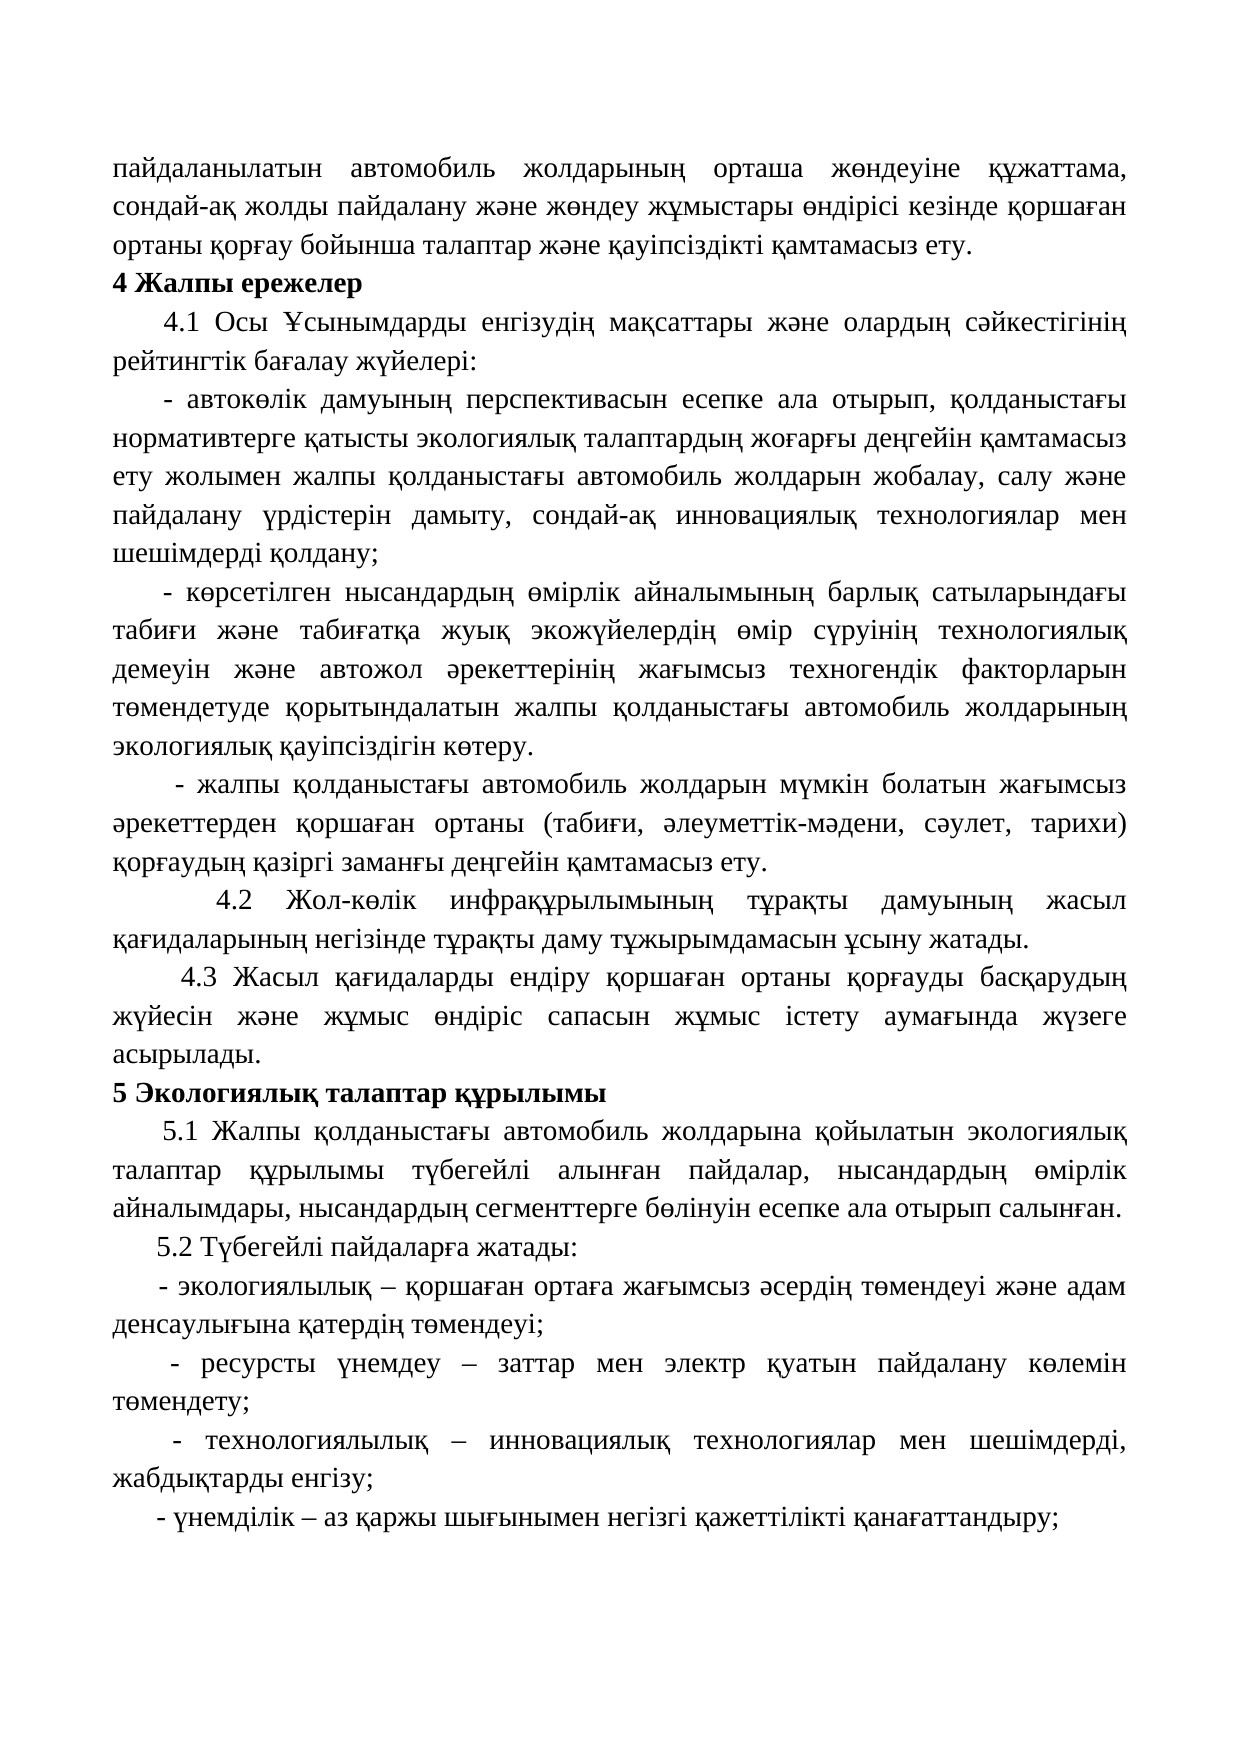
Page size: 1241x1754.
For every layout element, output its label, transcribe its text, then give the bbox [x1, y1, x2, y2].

text - үнемділік – аз қаржы шығынымен негізгі қажеттілікті қанағаттандыру; [112, 1499, 1128, 1532]
text 4.3 Жасыл қағидаларды ендіру қоршаған ортаны қорғауды басқарудың жүйесін және жұмыс өндіріс сапасын жұмыс істету аумағында жүзеге асырылады. [112, 959, 1128, 1070]
text - технологиялылық – инновациялық технологиялар мен шешімдерді, жабдықтарды енгізу; [112, 1422, 1128, 1494]
text 5 Экологиялық талаптар құрылымы [112, 1075, 1128, 1108]
text - көрсетілген нысандардың өмірлік айналымының барлық сатыларындағы табиғи және табиғатқа жуық экожүйелердің өмір сүруінің технологиялық демеуін және автожол әрекеттерінің жағымсыз техногендік факторларын төмендетуде қорытындалатын жалпы қолданыстағы автомобиль жолдарының экологиялық қауіпсіздігін көтеру. [112, 574, 1128, 762]
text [112, 150, 1128, 261]
text 4.1 Осы Ұсынымдарды енгізудің мақсаттары және олардың сәйкестігінің рейтингтік бағалау жүйелері: [112, 304, 1128, 376]
text - жалпы қолданыстағы автомобиль жолдарын мүмкін болатын жағымсыз әрекеттерден қоршаған ортаны (табиғи, әлеуметтік-мәдени, сәулет, тарихи) қорғаудың қазіргі заманғы деңгейін қамтамасыз ету. [112, 767, 1128, 877]
text 5.2 Түбегейлі пайдаларға жатады: [112, 1229, 1128, 1263]
text 4 Жалпы ережелер [112, 266, 1128, 299]
text 5.1 Жалпы қолданыстағы автомобиль жолдарына қойылатын экологиялық талаптар құрылымы түбегейлі алынған пайдалар, нысандардың өмірлік айналымдары, нысандардың сегменттерге бөлінуін есепке ала отырып салынған. [112, 1113, 1128, 1224]
text 4.2 Жол-көлік инфрақұрылымының тұрақты дамуының жасыл қағидаларының негізінде тұрақты даму тұжырымдамасын ұсыну жатады. [112, 882, 1128, 954]
text - автокөлік дамуының перспективасын есепке ала отырып, қолданыстағы нормативтерге қатысты экологиялық талаптардың жоғарғы деңгейін қамтамасыз ету жолымен жалпы қолданыстағы автомобиль жолдарын жобалау, салу және пайдалану үрдістерін дамыту, сондай-ақ инновациялық технологиялар мен шешімдерді қолдану; [112, 381, 1128, 569]
text - экологиялылық – қоршаған ортаға жағымсыз әсердің төмендеуі және адам денсаулығына қатердің төмендеуі; [112, 1268, 1128, 1340]
text - ресурсты үнемдеу – заттар мен электр қуатын пайдалану көлемін төмендету; [112, 1345, 1128, 1417]
